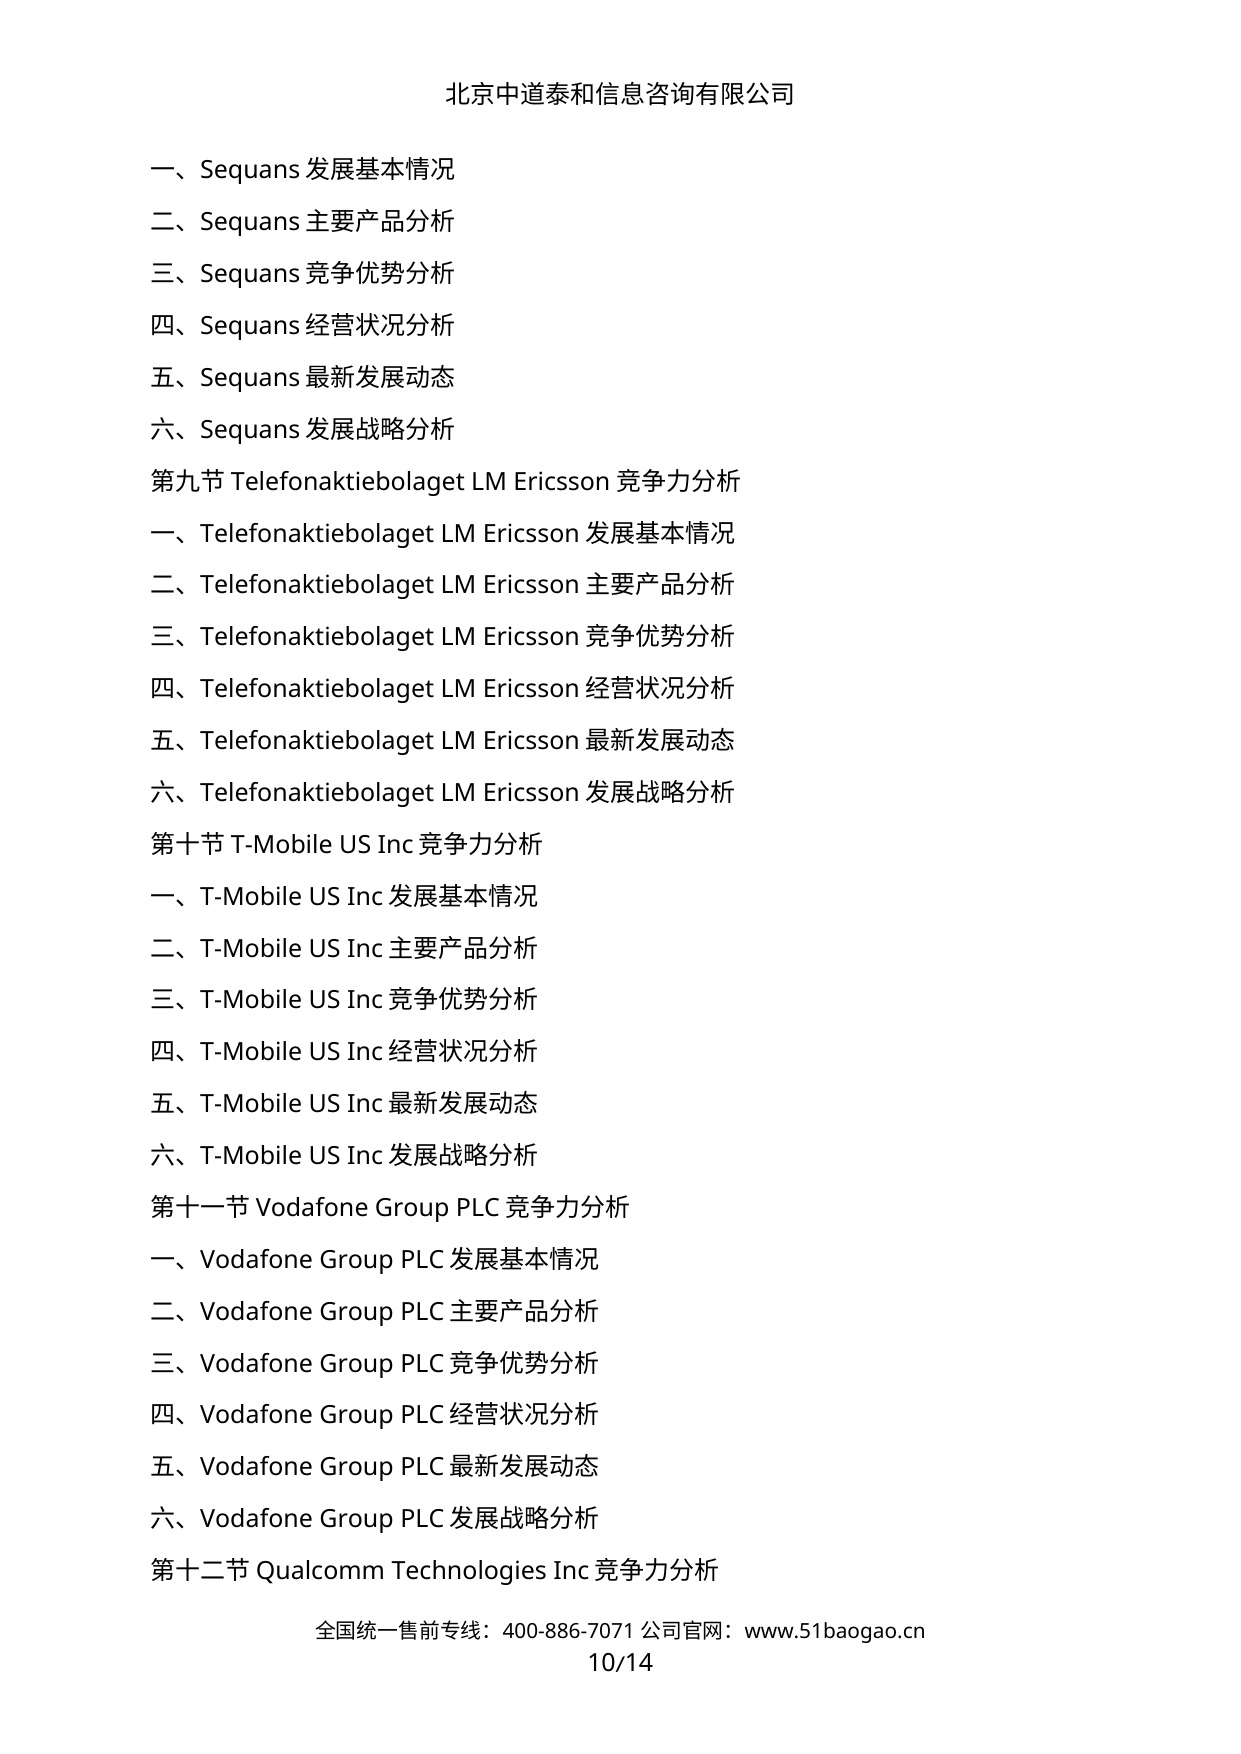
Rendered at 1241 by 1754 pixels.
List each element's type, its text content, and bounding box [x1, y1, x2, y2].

text 第十一节 Vodafone Group PLC竞争力分析 [150, 1187, 1090, 1224]
text 三、Sequans竞争优势分析 [150, 254, 1090, 290]
text 四、T-Mobile US Inc经营状况分析 [150, 1032, 1090, 1068]
text 六、T-Mobile US Inc发展战略分析 [150, 1136, 1090, 1172]
text 第九节 Telefonaktiebolaget LM Ericsson竞争力分析 [150, 461, 1090, 497]
text 三、Vodafone Group PLC竞争优势分析 [150, 1343, 1090, 1379]
text 一、Telefonaktiebolaget LM Ericsson发展基本情况 [150, 513, 1090, 549]
text 三、T-Mobile US Inc竞争优势分析 [150, 980, 1090, 1016]
text 五、T-Mobile US Inc最新发展动态 [150, 1084, 1090, 1120]
text 六、Telefonaktiebolaget LM Ericsson发展战略分析 [150, 772, 1090, 809]
text 三、Telefonaktiebolaget LM Ericsson竞争优势分析 [150, 617, 1090, 653]
text 五、Telefonaktiebolaget LM Ericsson最新发展动态 [150, 721, 1090, 757]
text 二、Telefonaktiebolaget LM Ericsson主要产品分析 [150, 565, 1090, 601]
text 一、Vodafone Group PLC发展基本情况 [150, 1239, 1090, 1276]
text 四、Telefonaktiebolaget LM Ericsson经营状况分析 [150, 669, 1090, 705]
text 第十节 T-Mobile US Inc竞争力分析 [150, 824, 1090, 861]
text 二、T-Mobile US Inc主要产品分析 [150, 928, 1090, 964]
text 六、Sequans发展战略分析 [150, 409, 1090, 446]
text 一、T-Mobile US Inc发展基本情况 [150, 876, 1090, 912]
text 四、Vodafone Group PLC经营状况分析 [150, 1395, 1090, 1431]
text 二、Sequans主要产品分析 [150, 202, 1090, 238]
text 五、Sequans最新发展动态 [150, 357, 1090, 394]
text 一、Sequans发展基本情况 [150, 150, 1090, 186]
text 二、Vodafone Group PLC主要产品分析 [150, 1291, 1090, 1327]
text 四、Sequans经营状况分析 [150, 306, 1090, 342]
text 六、Vodafone Group PLC发展战略分析 [150, 1499, 1090, 1535]
text 五、Vodafone Group PLC最新发展动态 [150, 1447, 1090, 1483]
text 第十二节 Qualcomm Technologies Inc竞争力分析 [150, 1551, 1090, 1587]
